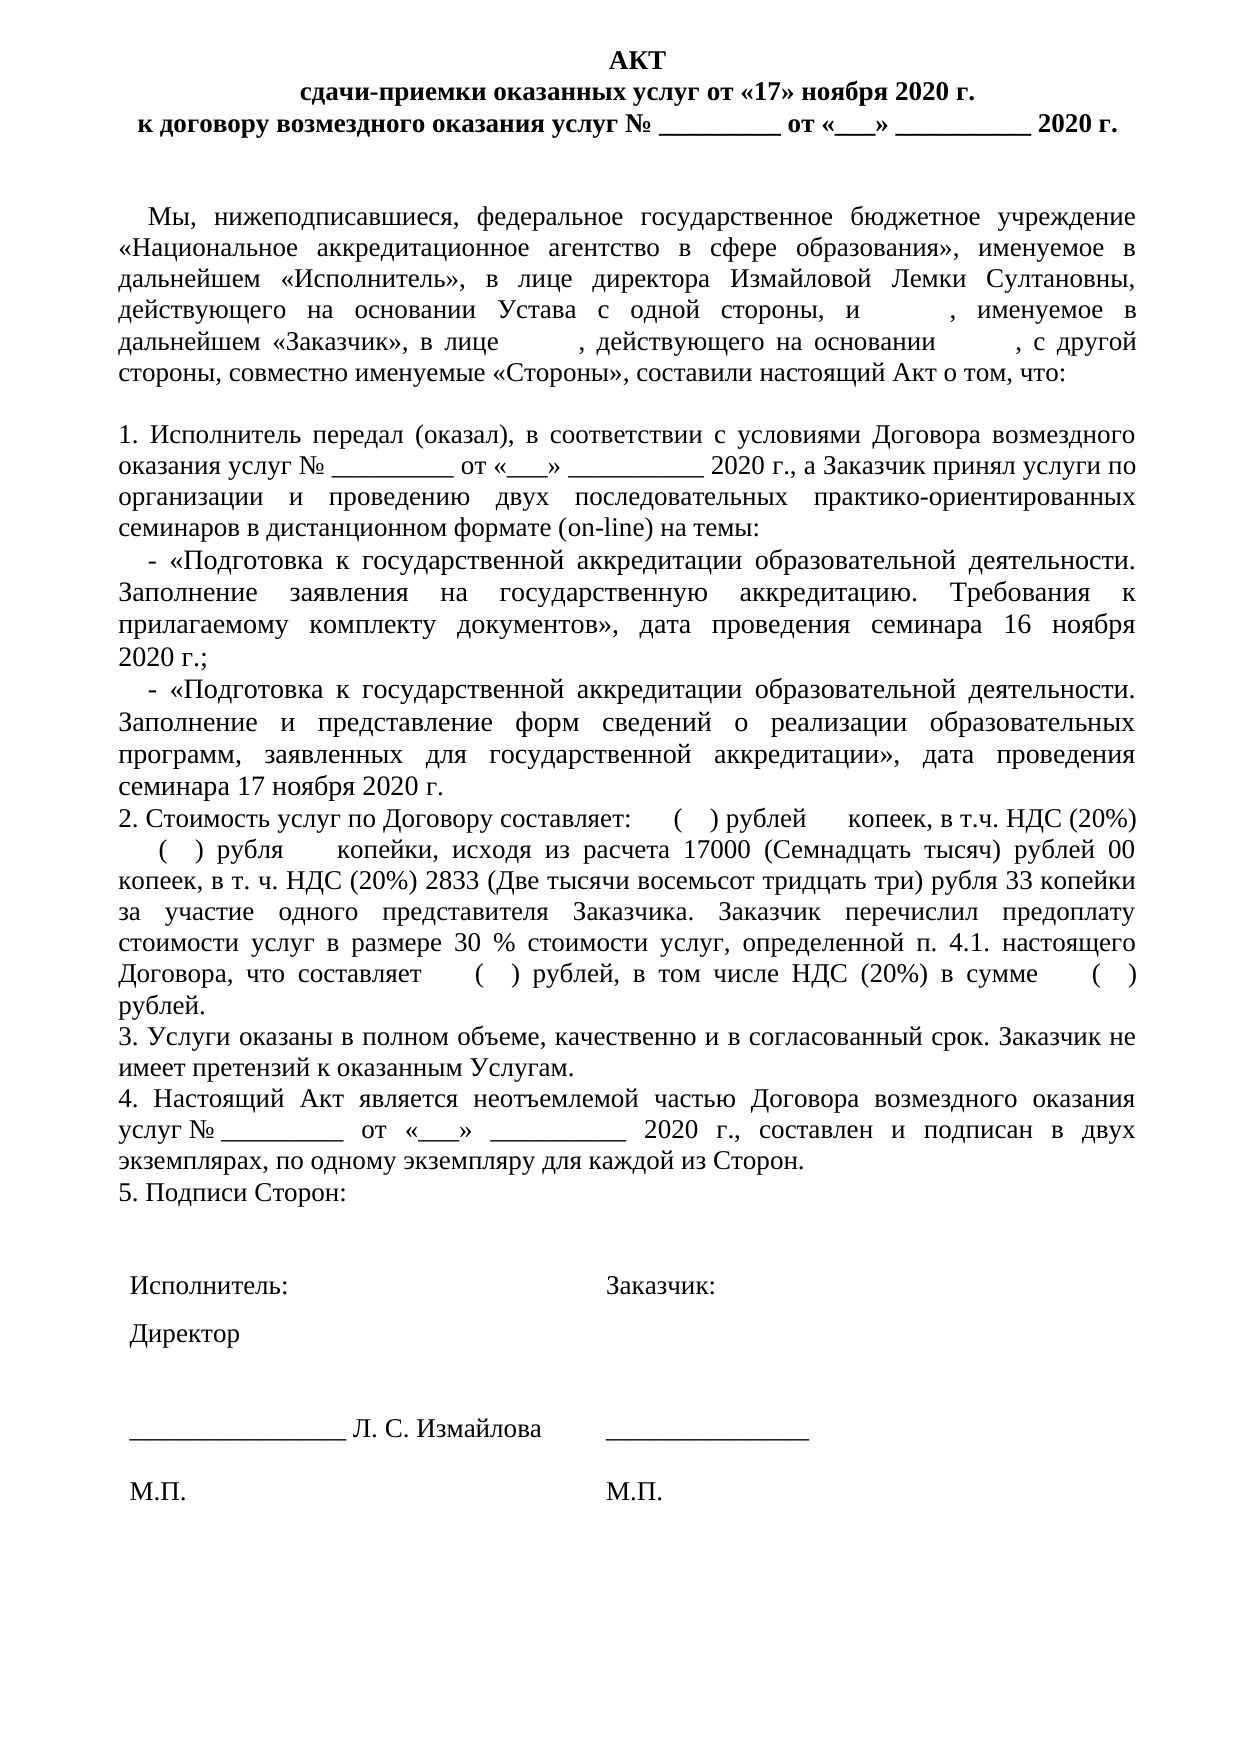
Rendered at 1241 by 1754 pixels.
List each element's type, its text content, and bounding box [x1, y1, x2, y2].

text Мы, нижеподписавшиеся, федеральное государственное бюджетное учреждение «Национальное аккредитационное агентство в сфере образования», именуемое в дальнейшем «Исполнитель», в лице директора Измайловой Лемки Султановны, действующего на основании Устава с одной стороны, и , именуемое в дальнейшем «Заказчик», в лице , действующего на основании , с другой стороны, совместно именуемые «Стороны», составили настоящий Акт о том, что: [118, 200, 1137, 387]
text 1. Исполнитель передал (оказал), в соответствии с условиями Договора возмездного оказания услуг № _________ от «___» __________ 2020 г., а Заказчик принял услуги по организации и проведению двух последовательных практико-ориентированных семинаров в дистанционном формате (on-line) на темы: [118, 418, 1137, 543]
text 5. Подписи Сторон: [118, 1176, 1137, 1207]
text АКТ [118, 44, 1156, 76]
table_cell ________________ Л. С. Измайлова [118, 1413, 594, 1444]
table_cell М.П. [595, 1444, 1117, 1506]
table_header Исполнитель: Директор [118, 1269, 594, 1412]
text 4. Настоящий Акт является неотъемлемой частью Договора возмездного оказания услуг № _________ от «___» __________ 2020 г., составлен и подписан в двух экземплярах, по одному экземпляру для каждой из Сторон. [118, 1082, 1137, 1176]
table_header Заказчик: [595, 1269, 1117, 1412]
text к договору возмездного оказания услуг № _________ от «___» __________ 2020 г. [118, 107, 1137, 138]
text - «Подготовка к государственной аккредитации образовательной деятельности. Заполнение и представление форм сведений о реализации образовательных программ, заявленных для государственной аккредитации», дата проведения семинара 17 ноября 2020 г. [118, 672, 1137, 802]
table_cell _______________ [595, 1413, 1117, 1444]
text 3. Услуги оказаны в полном объеме, качественно и в согласованный срок. Заказчик не имеет претензий к оказанным Услугам. [118, 1020, 1137, 1082]
text 2. Стоимость услуг по Договору составляет: ( ) рублей копеек, в т.ч. НДС (20%) ( ) рубля копейки, исходя из расчета 17000 (Семнадцать тысяч) рублей 00 копеек, в т. ч. НДС (20%) 2833 (Две тысячи восемьсот тридцать три) рубля 33 копейки за участие одного представителя Заказчика. Заказчик перечислил предоплату стоимости услуг в размере 30 % стоимости услуг, определенной п. 4.1. настоящего Договора, что составляет ( ) рублей, в том числе НДС (20%) в сумме ( ) рублей. [118, 802, 1137, 1020]
table_cell М.П. [118, 1444, 594, 1506]
text - «Подготовка к государственной аккредитации образовательной деятельности. Заполнение заявления на государственную аккредитацию. Требования к прилагаемому комплекту документов», дата проведения семинара 16 ноября 2020 г.; [118, 543, 1137, 672]
text сдачи-приемки оказанных услуг от «17» ноября 2020 г. [118, 76, 1156, 107]
